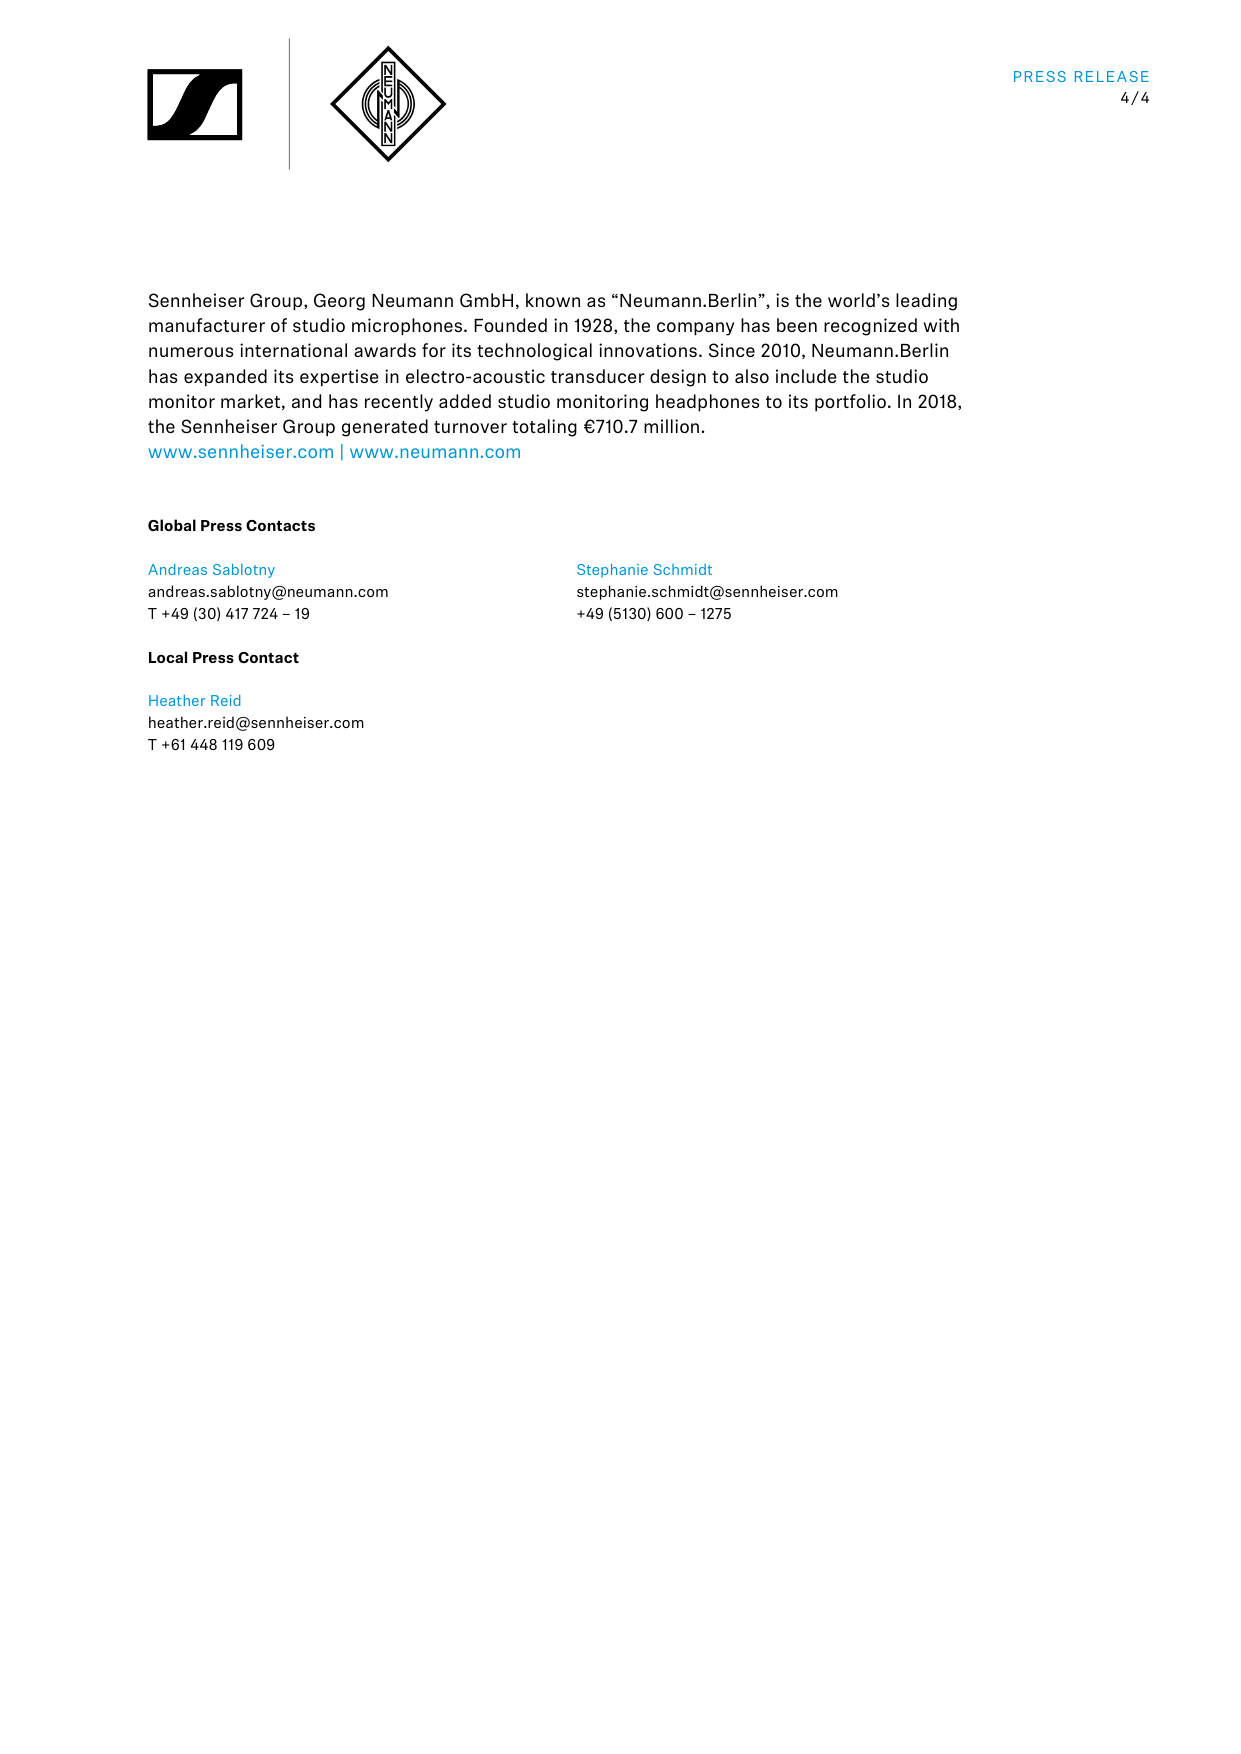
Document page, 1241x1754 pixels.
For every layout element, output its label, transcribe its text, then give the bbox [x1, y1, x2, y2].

text Global Press Contacts [148, 514, 968, 536]
text Local Press Contact [148, 645, 968, 667]
text T +61 448 119 609 [148, 732, 968, 754]
picture [328, 44, 448, 163]
text heather.reid@sennheiser.com [148, 711, 968, 732]
text Andreas Sablotny Stephanie Schmidt [148, 557, 968, 579]
text www.sennheiser.com | www.neumann.com [148, 438, 968, 463]
text T +49 (30) 417 724 – 19 +49 (5130) 600 – 1275 [148, 601, 968, 623]
text andreas.sablotny@neumann.com stephanie.schmidt@sennheiser.com [148, 579, 968, 601]
text Heather Reid [148, 689, 968, 711]
